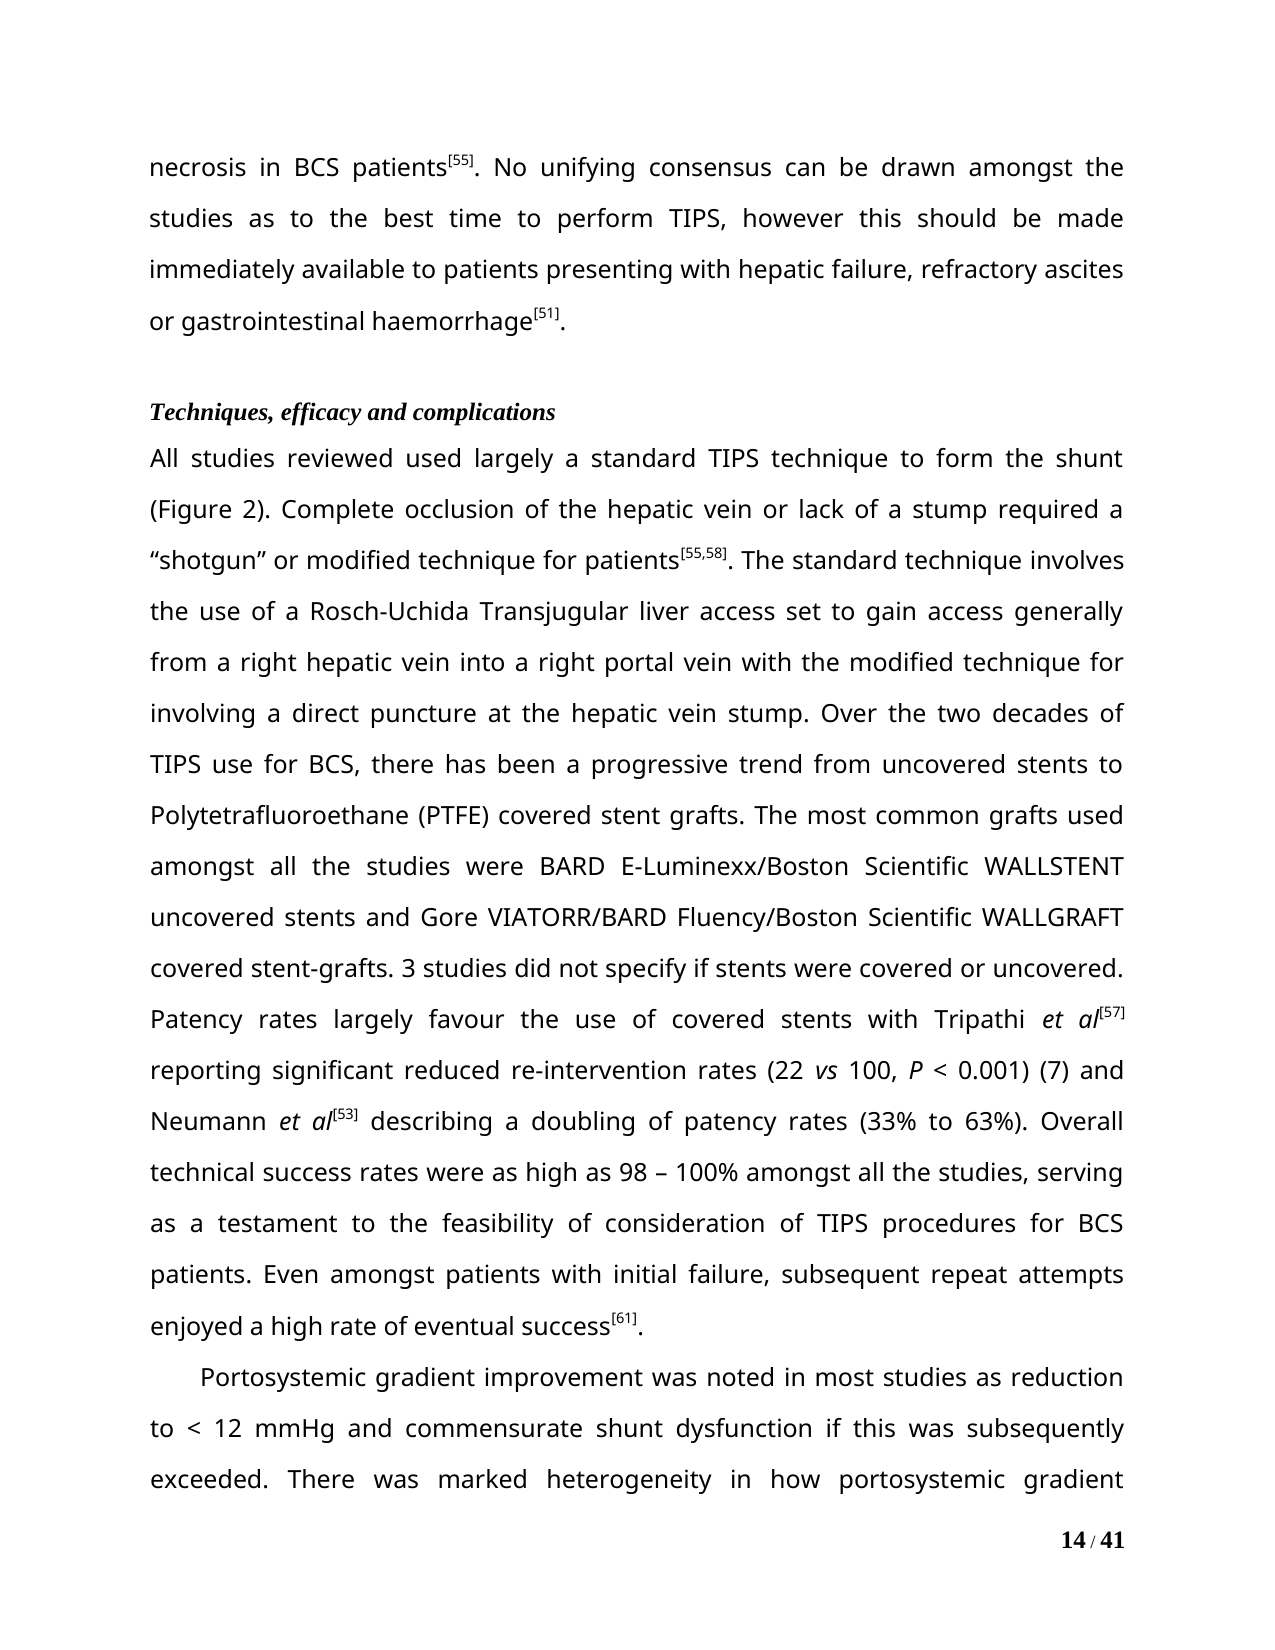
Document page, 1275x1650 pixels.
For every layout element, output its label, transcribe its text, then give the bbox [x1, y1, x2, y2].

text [149, 150, 1125, 337]
text Techniques, efficacy and complications [149, 397, 1125, 426]
text All studies reviewed used largely a standard TIPS technique to form the shunt (Figure 2). Complete occlusion of the hepatic vein or lack of a stump required a “shotgun” or modified technique for patients[55,58]. The standard technique involves the use of a Rosch-Uchida Transjugular liver access set to gain access generally from a right hepatic vein into a right portal vein with the modified technique for involving a direct puncture at the hepatic vein stump. Over the two decades of TIPS use for BCS, there has been a progressive trend from uncovered stents to Polytetrafluoroethane (PTFE) covered stent grafts. The most common grafts used amongst all the studies were BARD E-Luminexx/Boston Scientific WALLSTENT uncovered stents and Gore VIATORR/BARD Fluency/Boston Scientific WALLGRAFT covered stent-grafts. 3 studies did not specify if stents were covered or uncovered. Patency rates largely favour the use of covered stents with Tripathi et al[57] reporting significant reduced re-intervention rates (22 vs 100, P < 0.001) (7) and Neumann et al[53] describing a doubling of patency rates (33% to 63%). Overall technical success rates were as high as 98 – 100% amongst all the studies, serving as a testament to the feasibility of consideration of TIPS procedures for BCS patients. Even amongst patients with initial failure, subsequent repeat attempts enjoyed a high rate of eventual success[61]. [150, 440, 1125, 1342]
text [150, 1359, 1125, 1495]
